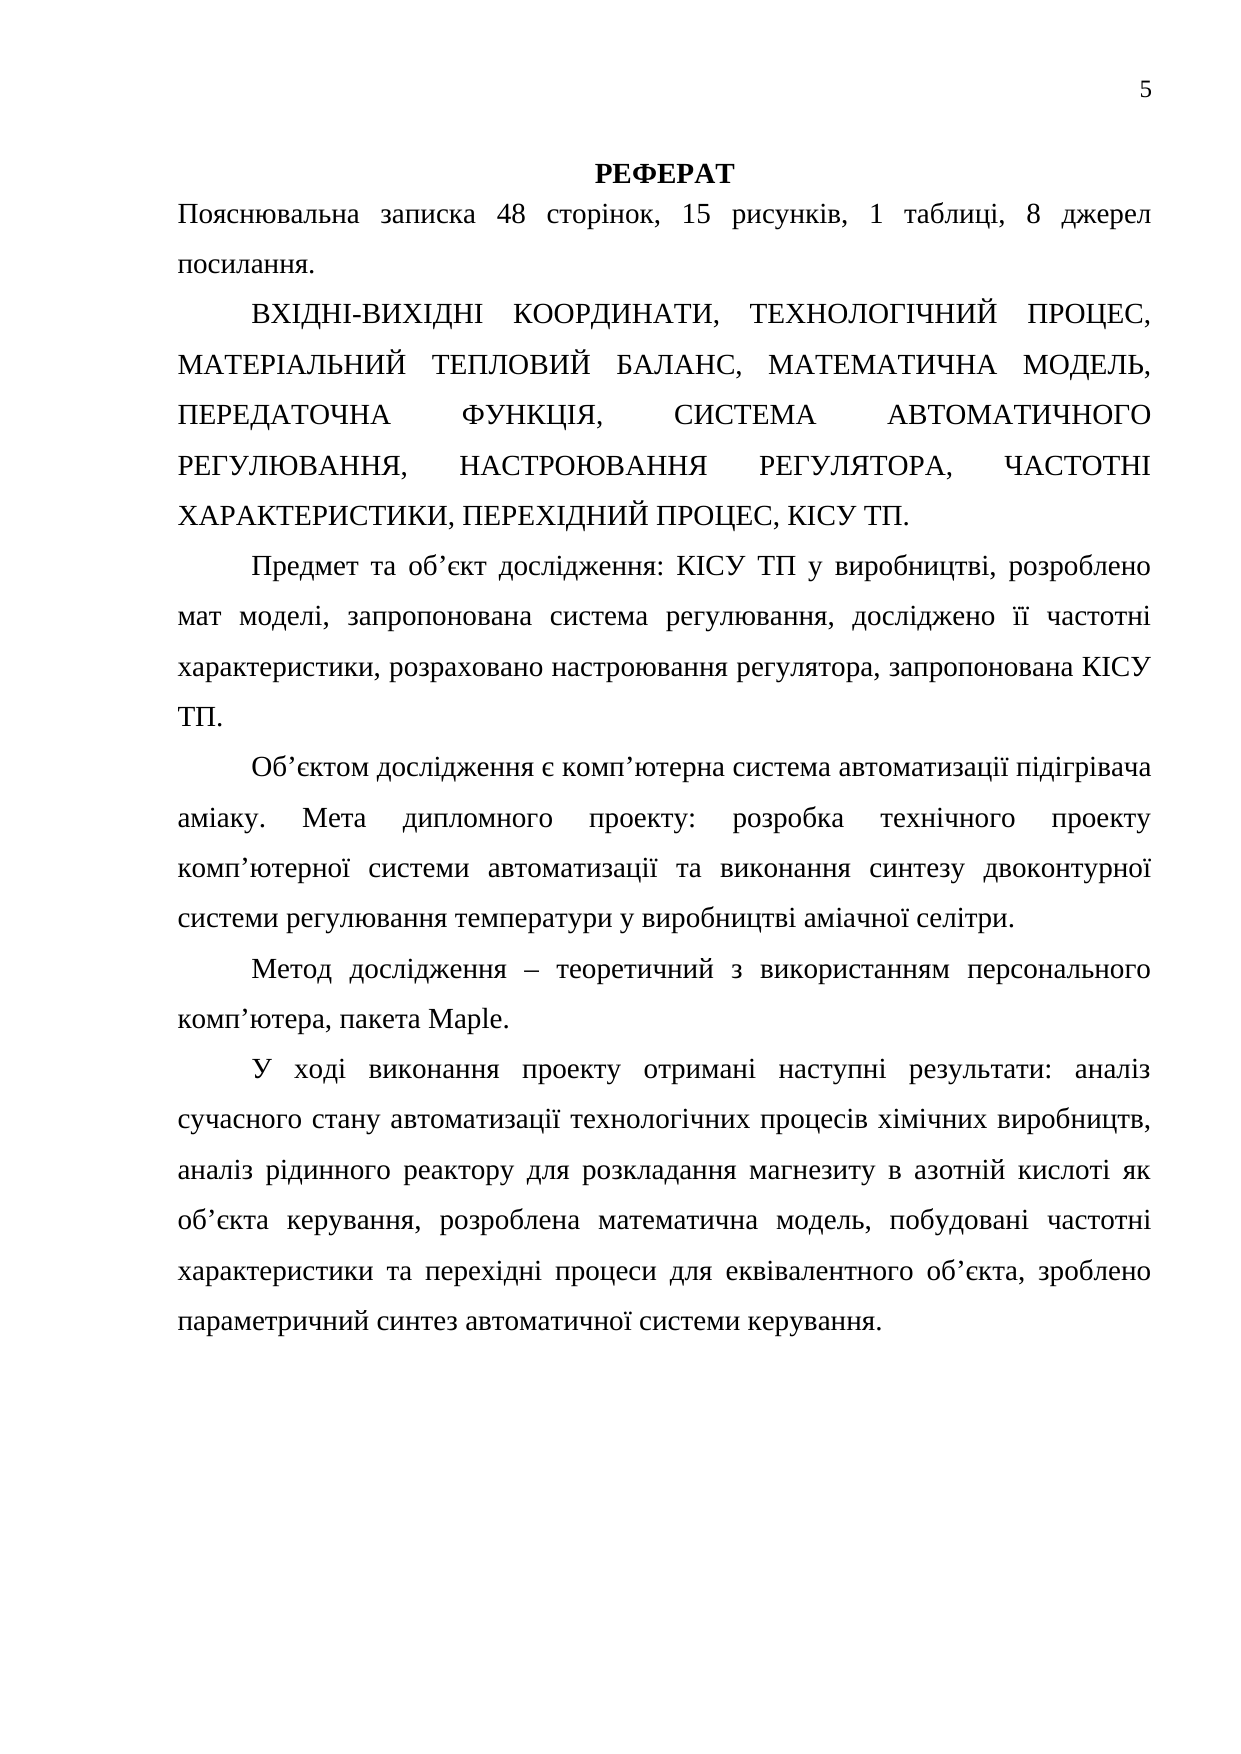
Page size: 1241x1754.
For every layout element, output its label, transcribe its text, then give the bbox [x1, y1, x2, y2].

text У ході виконання проекту отримані наступні результати: аналіз сучасного стану автоматизації технологічних процесів хімічних виробництв, аналіз рідинного реактору для розкладання магнезиту в азотній кислоті як об’єкта керування, розроблена математична модель, побудовані частотні характеристики та перехідні процеси для еквівалентного об’єкта, зроблено параметричний синтез автоматичної системи керування. [177, 1051, 1152, 1336]
text Предмет та об’єкт дослідження: КІСУ ТП у виробництві, розроблено мат моделі, запропонована система регулювання, досліджено її частотні характеристики, розраховано настроювання регулятора, запропонована КІСУ ТП. [177, 548, 1152, 733]
text ВХІДНІ-ВИХІДНІ КООРДИНАТИ, ТЕХНОЛОГІЧНИЙ ПРОЦЕС, МАТЕРІАЛЬНИЙ ТЕПЛОВИЙ БАЛАНС, МАТЕМАТИЧНА МОДЕЛЬ, ПЕРЕДАТОЧНА ФУНКЦІЯ, СИСТЕМА АВТОМАТИЧНОГО РЕГУЛЮВАННЯ, НАСТРОЮВАННЯ РЕГУЛЯТОРА, ЧАСТОТНІ ХАРАКТЕРИСТИКИ, ПЕРЕХІДНИЙ ПРОЦЕС, КІСУ ТП. [177, 297, 1152, 531]
subtitle РЕФЕРАТ [177, 156, 1152, 190]
text Пояснювальна записка 48 сторінок, 15 рисунків, 1 таблиці, 8 джерел посилання. [177, 196, 1152, 280]
text Об’єктом дослідження є комп’ютерна система автоматизації підігрівача аміаку. Мета дипломного проекту: розробка технічного проекту комп’ютерної системи автоматизації та виконання синтезу двоконтурної системи регулювання температури у виробництві аміачної селітри. [177, 749, 1152, 934]
text Метод дослідження – теоретичний з використанням персонального комп’ютера, пакета Maple. [177, 951, 1152, 1034]
